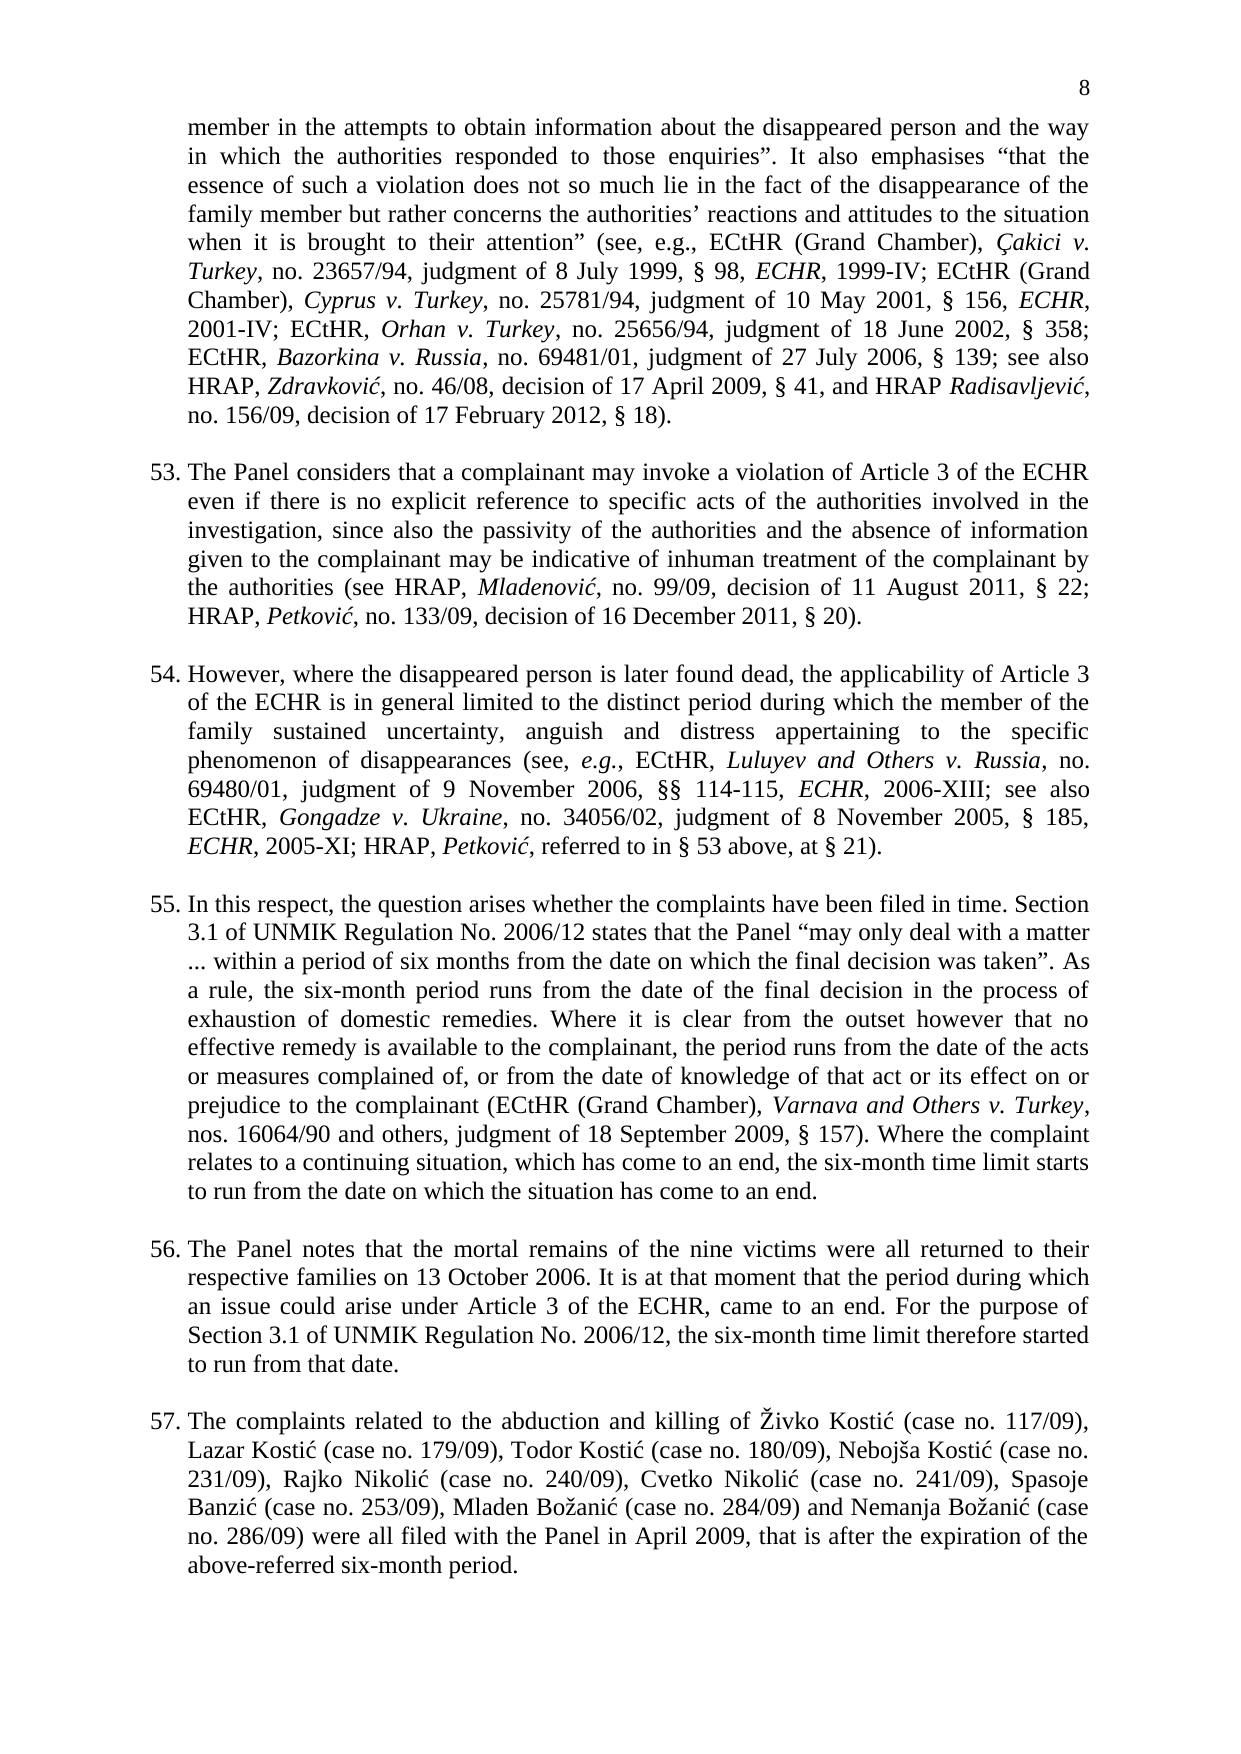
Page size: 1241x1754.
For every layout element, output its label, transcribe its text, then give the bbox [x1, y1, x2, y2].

list The Panel considers that a complainant may invoke a violation of Article 3 of the ECHR even if there is no explicit reference to specific acts of the authorities involved in the investigation, since also the passivity of the authorities and the absence of information given to the complainant may be indicative of inhuman treatment of the complainant by the authorities (see HRAP, Mladenović, no. 99/09, decision of 11 August 2011, § 22; HRAP, Petković, no. 133/09, decision of 16 December 2011, § 20). [150, 457, 1090, 630]
list The Panel notes that the mortal remains of the nine victims were all returned to their respective families on 13 October 2006. It is at that moment that the period during which an issue could arise under Article 3 of the ECHR, came to an end. For the purpose of Section 3.1 of UNMIK Regulation No. 2006/12, the six-month time limit therefore started to run from that date. [150, 1234, 1090, 1377]
list The complaints related to the abduction and killing of Živko Kostić (case no. 117/09), Lazar Kostić (case no. 179/09), Todor Kostić (case no. 180/09), Nebojša Kostić (case no. 231/09), Rajko Nikolić (case no. 240/09), Cvetko Nikolić (case no. 241/09), Spasoje Banzić (case no. 253/09), Mladen Božanić (case no. 284/09) and Nemanja Božanić (case no. 286/09) were all filed with the Panel in April 2009, that is after the expiration of the above-referred six-month period. [150, 1406, 1090, 1579]
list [150, 112, 1090, 429]
list In this respect, the question arises whether the complaints have been filed in time. Section 3.1 of UNMIK Regulation No. 2006/12 states that the Panel “may only deal with a matter ... within a period of six months from the date on which the final decision was taken”. As a rule, the six-month period runs from the date of the final decision in the process of exhaustion of domestic remedies. Where it is clear from the outset however that no effective remedy is available to the complainant, the period runs from the date of the acts or measures complained of, or from the date of knowledge of that act or its effect on or prejudice to the complainant (ECtHR (Grand Chamber), Varnava and Others v. Turkey, nos. 16064/90 and others, judgment of 18 September 2009, § 157). Where the complaint relates to a continuing situation, which has come to an end, the six-month time limit starts to run from the date on which the situation has come to an end. [150, 889, 1090, 1205]
